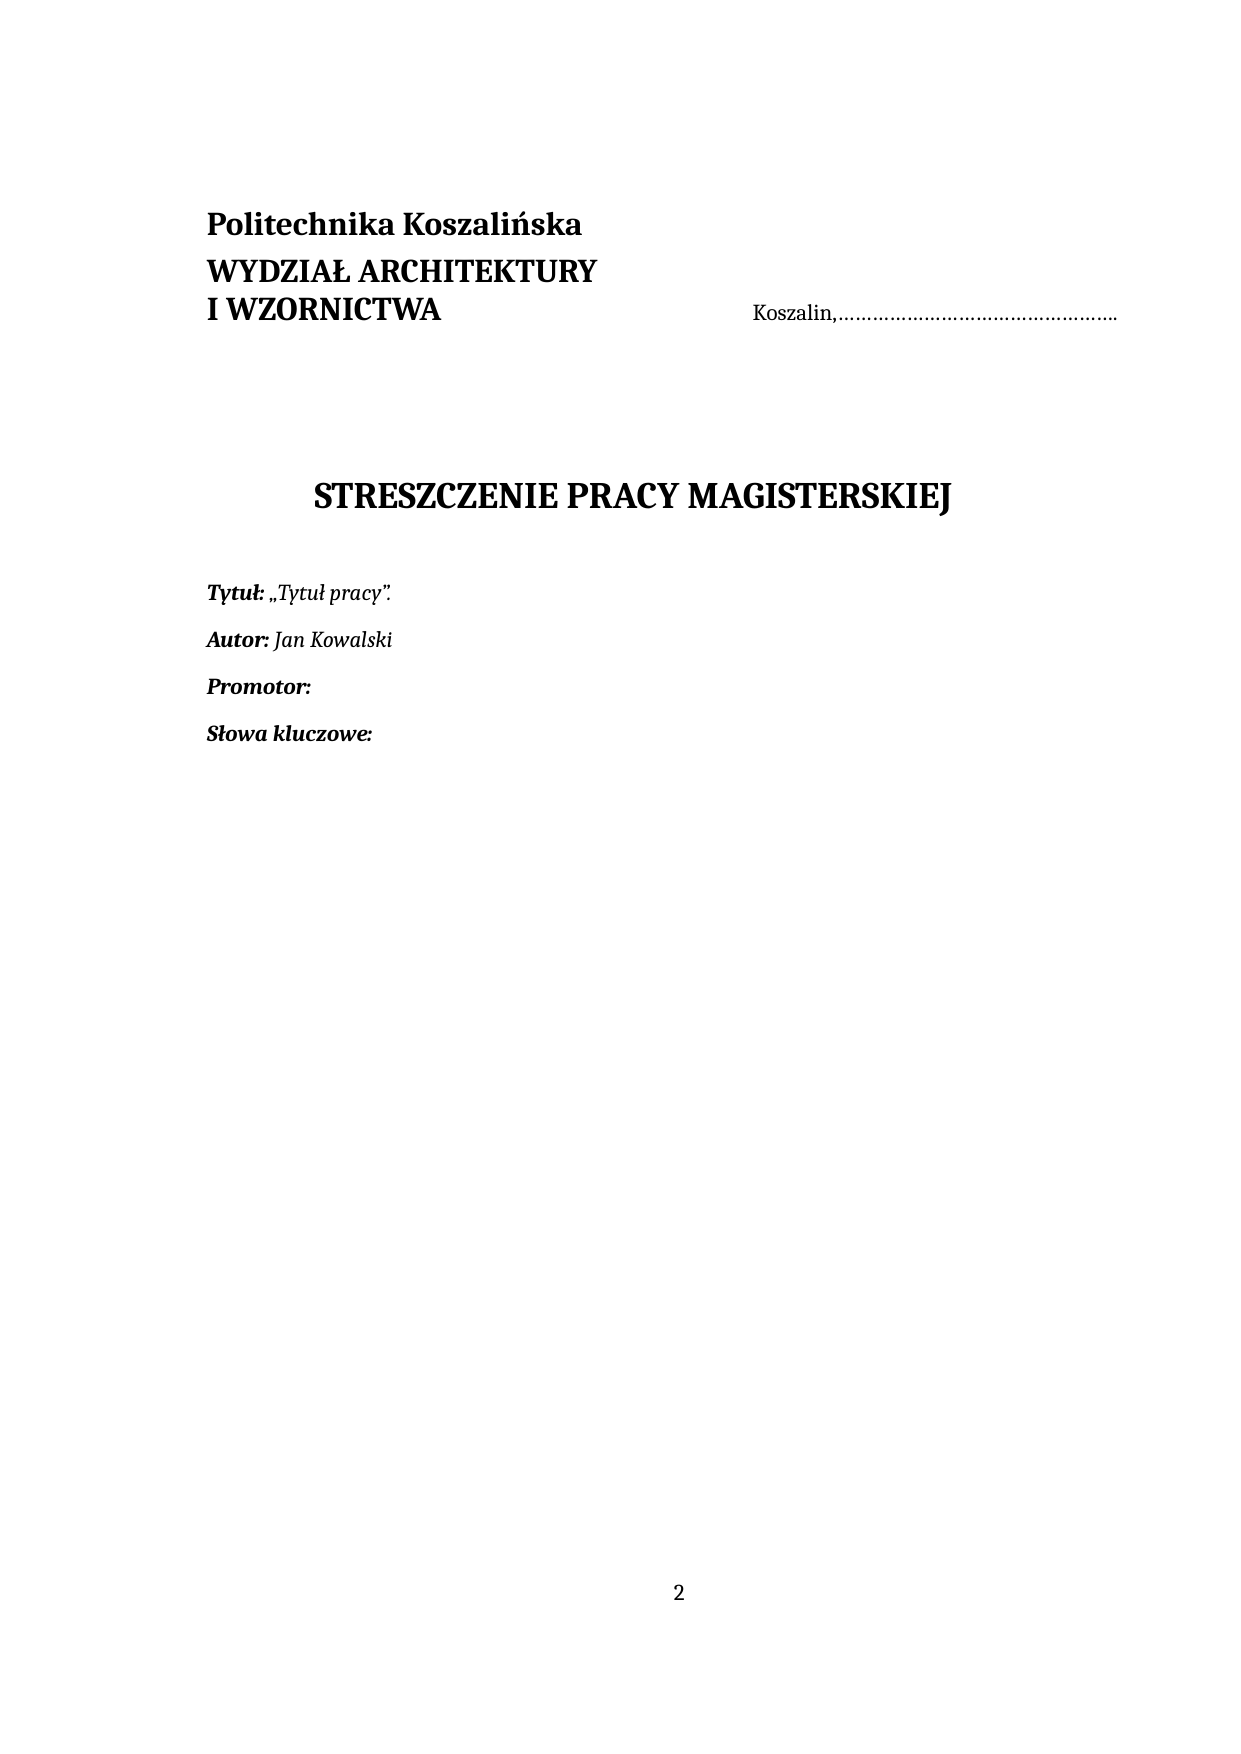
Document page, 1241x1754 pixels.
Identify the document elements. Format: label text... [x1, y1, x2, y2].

text Promotor: [207, 674, 1152, 700]
text Politechnika Koszalińska [207, 205, 1152, 243]
text Autor: Jan Kowalski [207, 627, 1152, 653]
text WYDZIAŁ ARCHITEKTURY [207, 252, 1152, 290]
text STRESZCZENIE PRACY MAGISTERSKIEJ [207, 474, 1060, 518]
text I WZORNICTWA Koszalin,…………………………………………. [207, 290, 1152, 329]
text Tytuł: „Tytuł pracy”. [207, 580, 1152, 606]
text Słowa kluczowe: [207, 721, 1152, 747]
